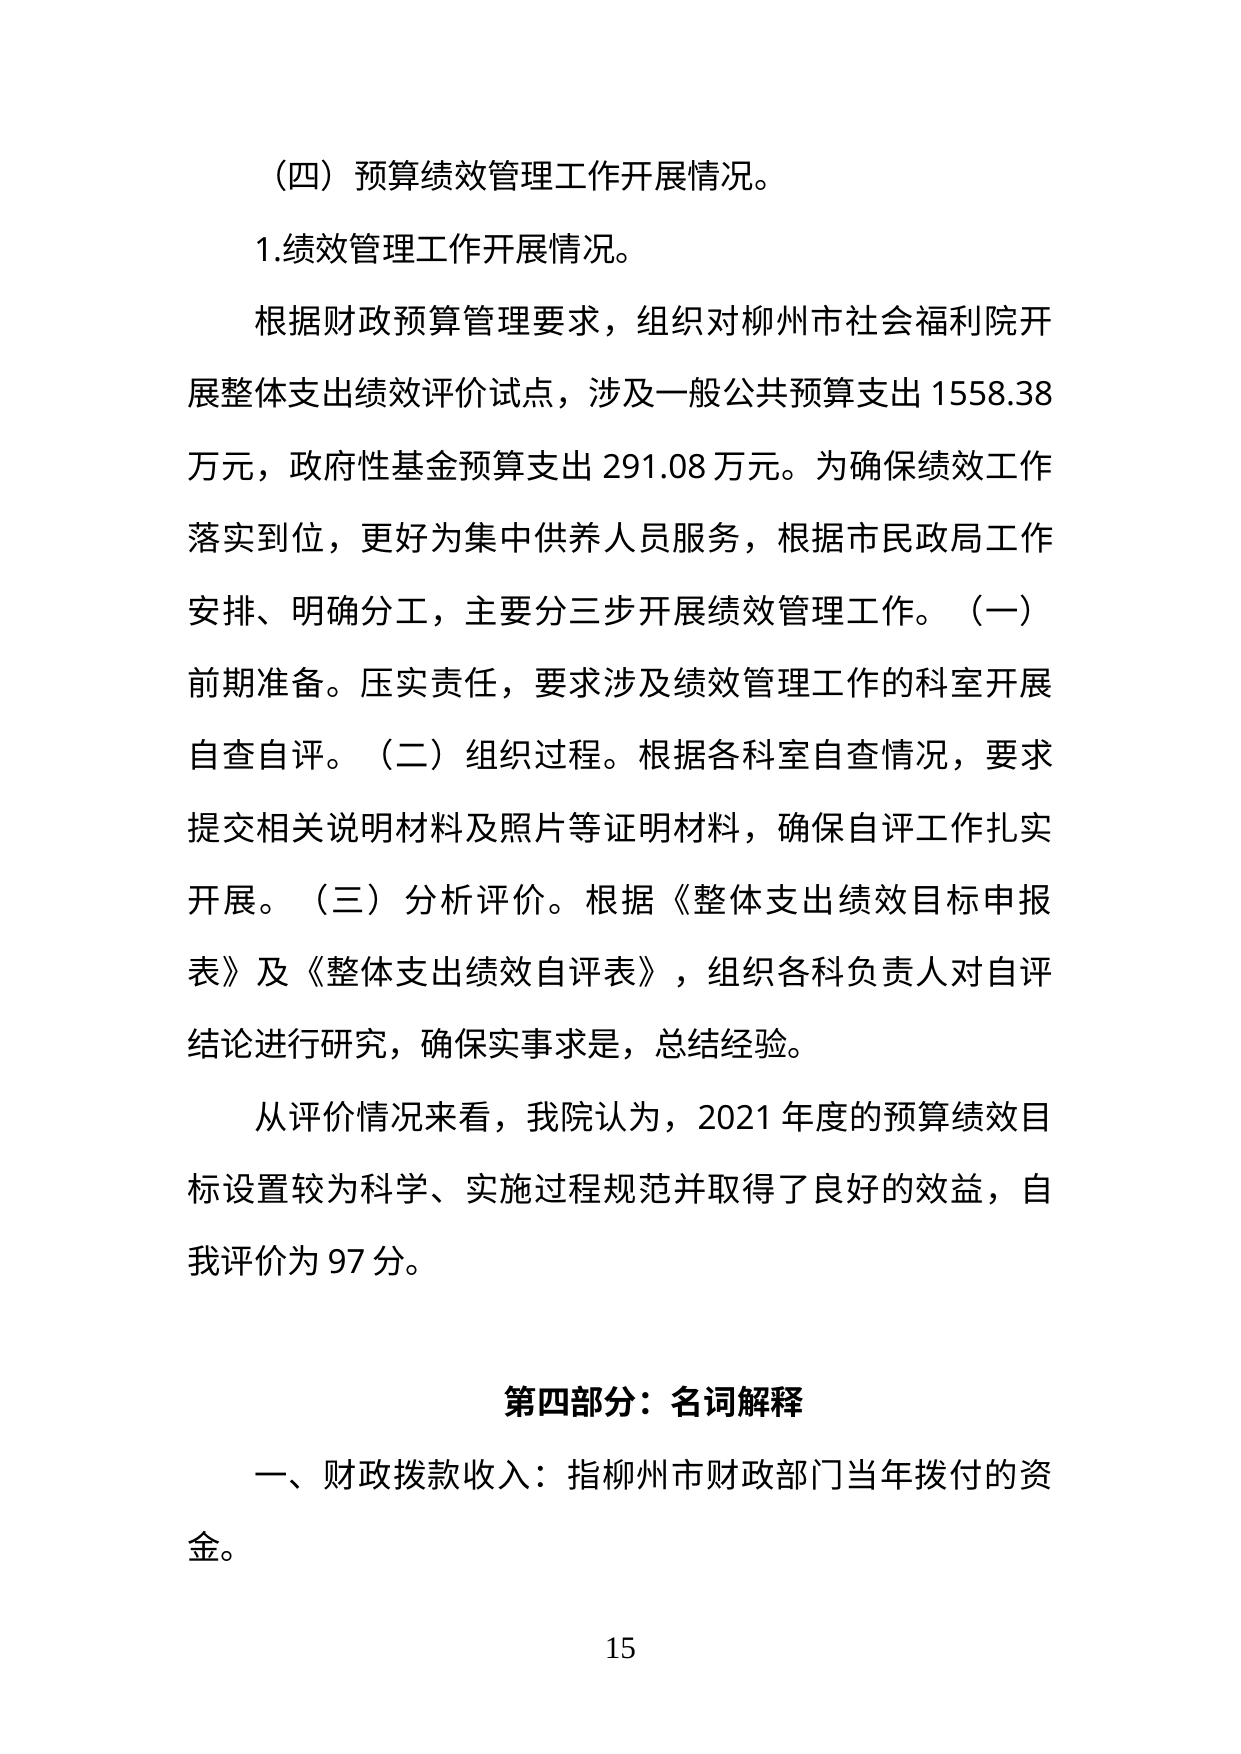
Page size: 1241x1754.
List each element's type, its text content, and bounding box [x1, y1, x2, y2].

text 1.绩效管理工作开展情况。 [187, 222, 1053, 271]
text 一、财政拨款收入：指柳州市财政部门当年拨付的资金。 [187, 1448, 1053, 1569]
text 根据财政预算管理要求，组织对柳州市社会福利院开展整体支出绩效评价试点，涉及一般公共预算支出1558.38万元，政府性基金预算支出291.08万元。为确保绩效工作落实到位，更好为集中供养人员服务，根据市民政局工作安排、明确分工，主要分三步开展绩效管理工作。（一）前期准备。压实责任，要求涉及绩效管理工作的科室开展自查自评。（二）组织过程。根据各科室自查情况，要求提交相关说明材料及照片等证明材料，确保自评工作扎实开展。（三）分析评价。根据《整体支出绩效目标申报表》及《整体支出绩效自评表》，组织各科负责人对自评结论进行研究，确保实事求是，总结经验。 [187, 295, 1053, 1066]
text 从评价情况来看，我院认为，2021年度的预算绩效目标设置较为科学、实施过程规范并取得了良好的效益，自我评价为97分。 [187, 1091, 1053, 1284]
text 第四部分：名词解释 [187, 1376, 1053, 1424]
text （四）预算绩效管理工作开展情况。 [187, 150, 1053, 198]
